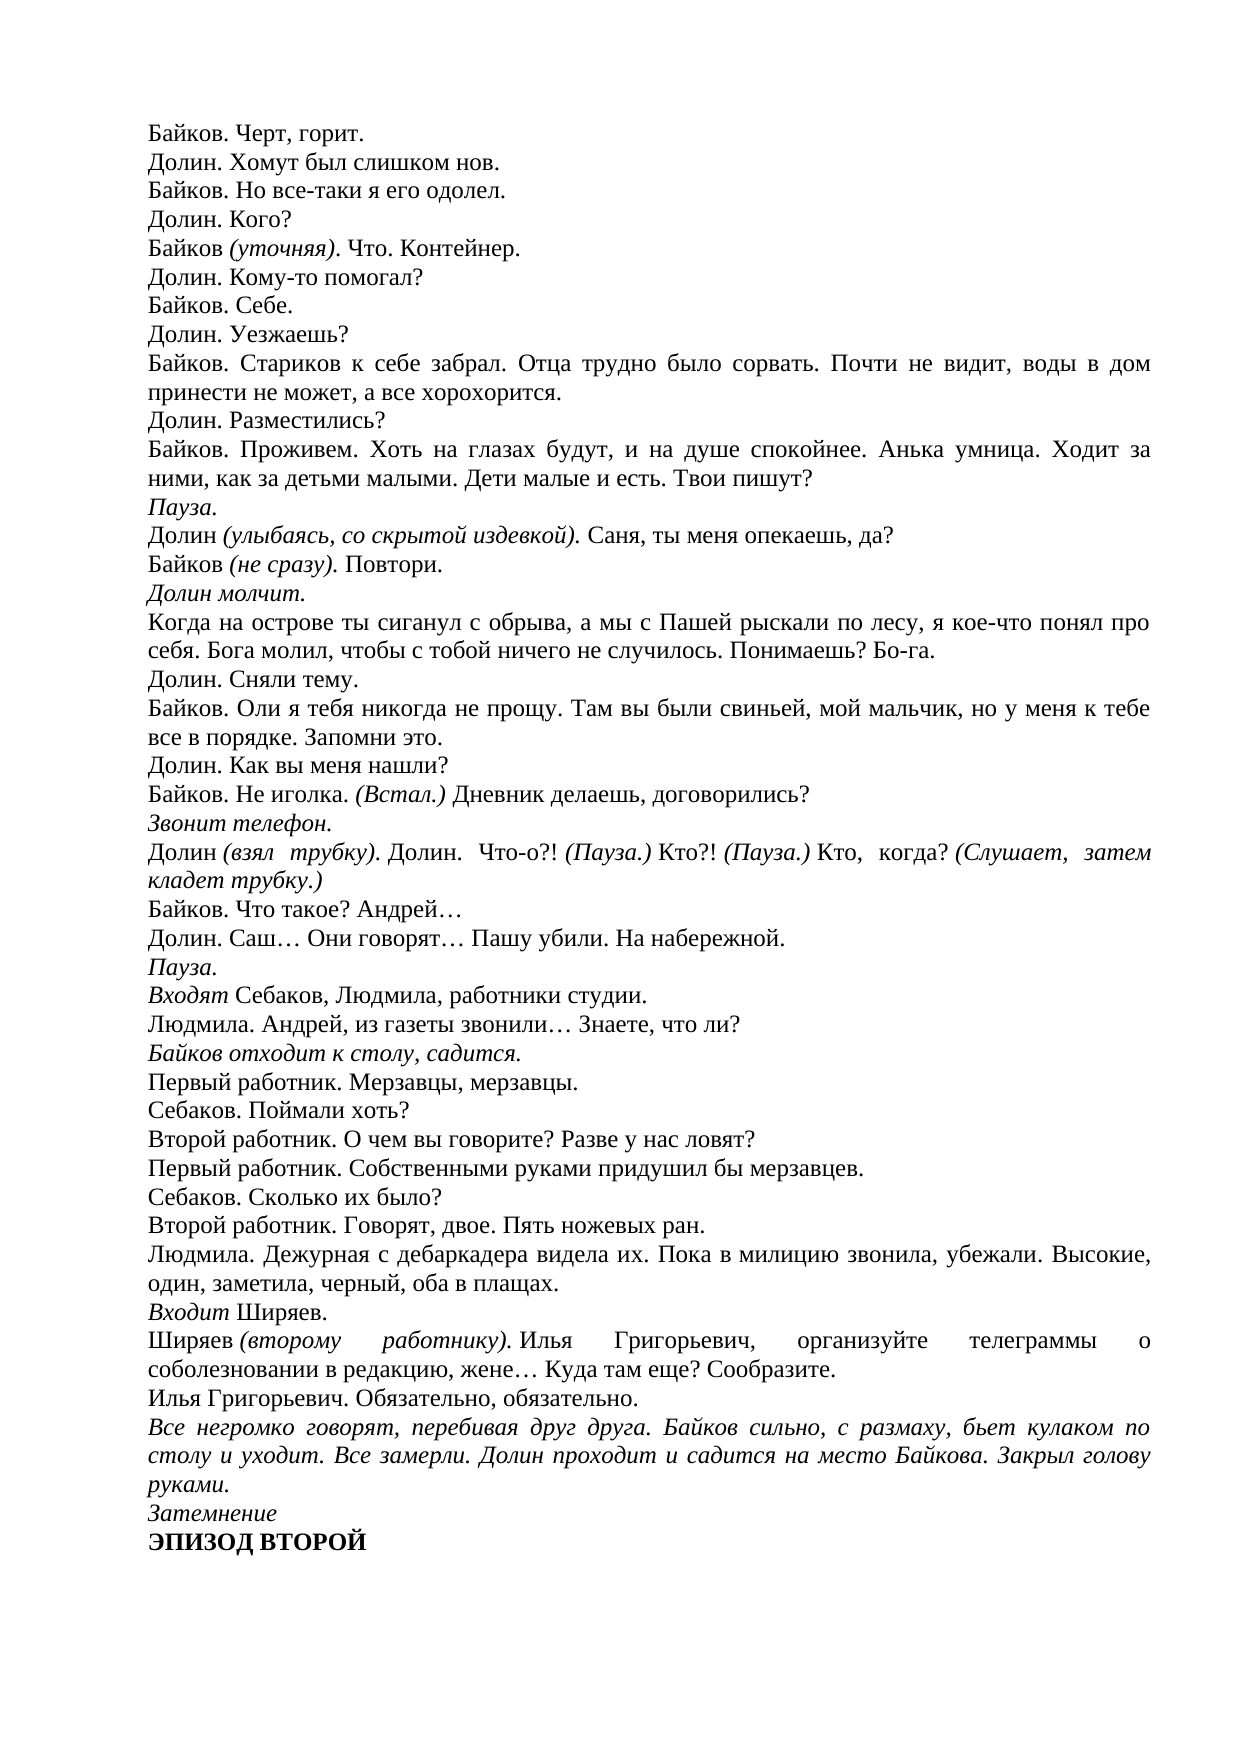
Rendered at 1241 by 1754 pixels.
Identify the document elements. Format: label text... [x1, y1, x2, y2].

text ЭПИЗОД ВТОРОЙ [148, 1527, 1152, 1556]
text Людмила. Дежурная с дебаркадера видела их. Пока в милицию звонила, убежали. Высокие, один, заметила, черный, оба в плащах. [148, 1239, 1152, 1297]
text Первый работник. Мерзавцы, мерзавцы. [148, 1067, 1152, 1096]
text Долин. Уезжаешь? [148, 319, 1152, 348]
text Долин. Саш… Они говорят… Пашу убили. На набережной. [148, 923, 1152, 952]
text Байков. Не иголка. (Встал.) Дневник делаешь, договорились? [148, 779, 1152, 808]
text Первый работник. Собственными руками придушил бы мерзавцев. [148, 1153, 1152, 1182]
text Байков (уточняя). Что. Контейнер. [148, 233, 1152, 262]
text Людмила. Андрей, из газеты звонили… Знаете, что ли? [148, 1009, 1152, 1038]
text Долин молчит. [148, 578, 1152, 607]
text Второй работник. Говорят, двое. Пять ножевых ран. [148, 1211, 1152, 1239]
text Второй работник. О чем вы говорите? Разве у нас ловят? [148, 1124, 1152, 1153]
text Байков. Себе. [148, 291, 1152, 319]
text Долин. Как вы меня нашли? [148, 751, 1152, 779]
text Звонит телефон. [148, 808, 1152, 837]
text Байков. Но все-таки я его одолел. [148, 176, 1152, 204]
text Долин. Кого? [148, 204, 1152, 233]
text Пауза. [148, 492, 1152, 521]
text Илья Григорьевич. Обязательно, обязательно. [148, 1383, 1152, 1412]
text Долин (взял трубку). Долин. Что-о?! (Пауза.) Кто?! (Пауза.) Кто, когда? (Слушает, затем кладет трубку.) [148, 837, 1152, 894]
text Долин. Разместились? [148, 406, 1152, 434]
text Байков. Проживем. Хоть на глазах будут, и на душе спокойнее. Анька умница. Ходит за ними, как за детьми малыми. Дети малые и есть. Твои пишут? [148, 434, 1152, 492]
text Долин (улыбаясь, со скрытой издевкой). Саня, ты меня опекаешь, да? [148, 521, 1152, 549]
text Входит Ширяев. [148, 1297, 1152, 1326]
text Ширяев (второму работнику). Илья Григорьевич, организуйте телеграммы о соболезновании в редакцию, жене… Куда там еще? Сообразите. [148, 1326, 1152, 1383]
text Байков. Что такое? Андрей… [148, 894, 1152, 923]
text Долин. Хомут был слишком нов. [148, 147, 1152, 176]
text Все негромко говорят, перебивая друг друга. Байков сильно, с размаху, бьет кулаком по столу и уходит. Все замерли. Долин проходит и садится на место Байкова. Закрыл голову руками. [148, 1412, 1152, 1498]
text Долин. Сняли тему. [148, 664, 1152, 693]
text Себаков. Сколько их было? [148, 1182, 1152, 1211]
text Байков отходит к столу, садится. [148, 1038, 1152, 1067]
text Байков. Черт, горит. [148, 118, 1152, 147]
text Когда на острове ты сиганул с обрыва, а мы с Пашей рыскали по лесу, я кое-что понял про себя. Бога молил, чтобы с тобой ничего не случилось. Понимаешь? Бо-га. [148, 607, 1152, 664]
text Себаков. Поймали хоть? [148, 1096, 1152, 1124]
text Входят Себаков, Людмила, работники студии. [148, 981, 1152, 1009]
text Затемнение [148, 1498, 1152, 1527]
text Пауза. [148, 952, 1152, 981]
text Байков (не сразу). Повтори. [148, 549, 1152, 578]
text Байков. Стариков к себе забрал. Отца трудно было сорвать. Почти не видит, воды в дом принести не может, а все хорохорится. [148, 348, 1152, 406]
text Байков. Оли я тебя никогда не прощу. Там вы были свиньей, мой мальчик, но у меня к тебе все в порядке. Запомни это. [148, 693, 1152, 751]
text Долин. Кому-то помогал? [148, 262, 1152, 291]
